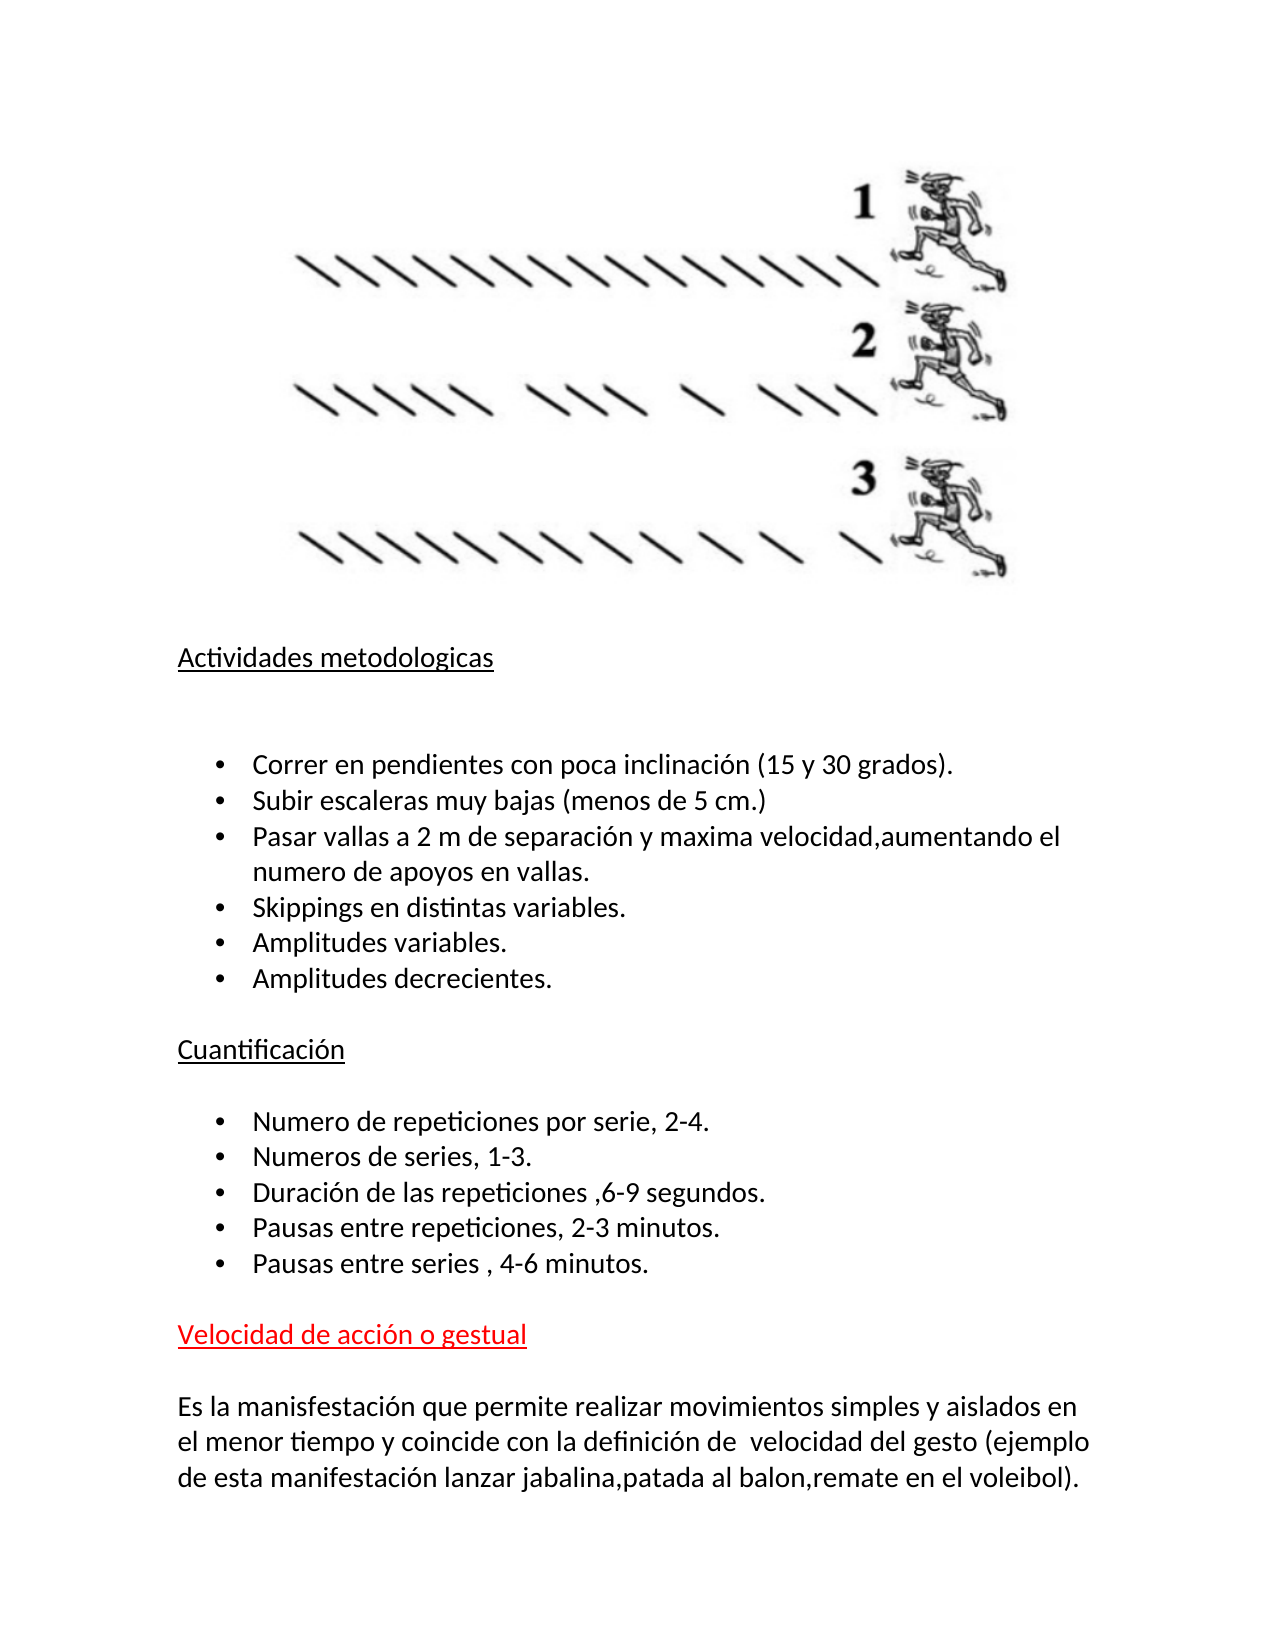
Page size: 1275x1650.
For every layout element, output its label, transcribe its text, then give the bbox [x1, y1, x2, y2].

text Velocidad de acción o gestual [177, 1316, 1098, 1352]
list Duración de las repeticiones ,6-9 segundos. [215, 1174, 1098, 1209]
text Cuantificación [177, 1031, 1098, 1067]
list Pausas entre repeticiones, 2-3 minutos. [215, 1209, 1098, 1245]
text Actividades metodologicas [177, 639, 1098, 675]
list Pasar vallas a 2 m de separación y maxima velocidad,aumentando el numero de apoyos en vallas. [215, 818, 1098, 889]
list Numeros de series, 1-3. [215, 1138, 1098, 1174]
list Correr en pendientes con poca inclinación (15 y 30 grados). [215, 746, 1098, 782]
list Pausas entre series , 4-6 minutos. [215, 1245, 1098, 1281]
list Amplitudes variables. [215, 924, 1098, 960]
list Subir escaleras muy bajas (menos de 5 cm.) [215, 782, 1098, 818]
list Skippings en distintas variables. [215, 889, 1098, 924]
picture [223, 147, 1052, 604]
list Numero de repeticiones por serie, 2-4. [215, 1103, 1098, 1138]
list Amplitudes decrecientes. [215, 960, 1098, 996]
text Es la manisfestación que permite realizar movimientos simples y aislados en el menor tiempo y coincide con la definición de velocidad del gesto (ejemplo de esta manifestación lanzar jabalina,patada al balon,remate en el voleibol). [177, 1388, 1098, 1494]
